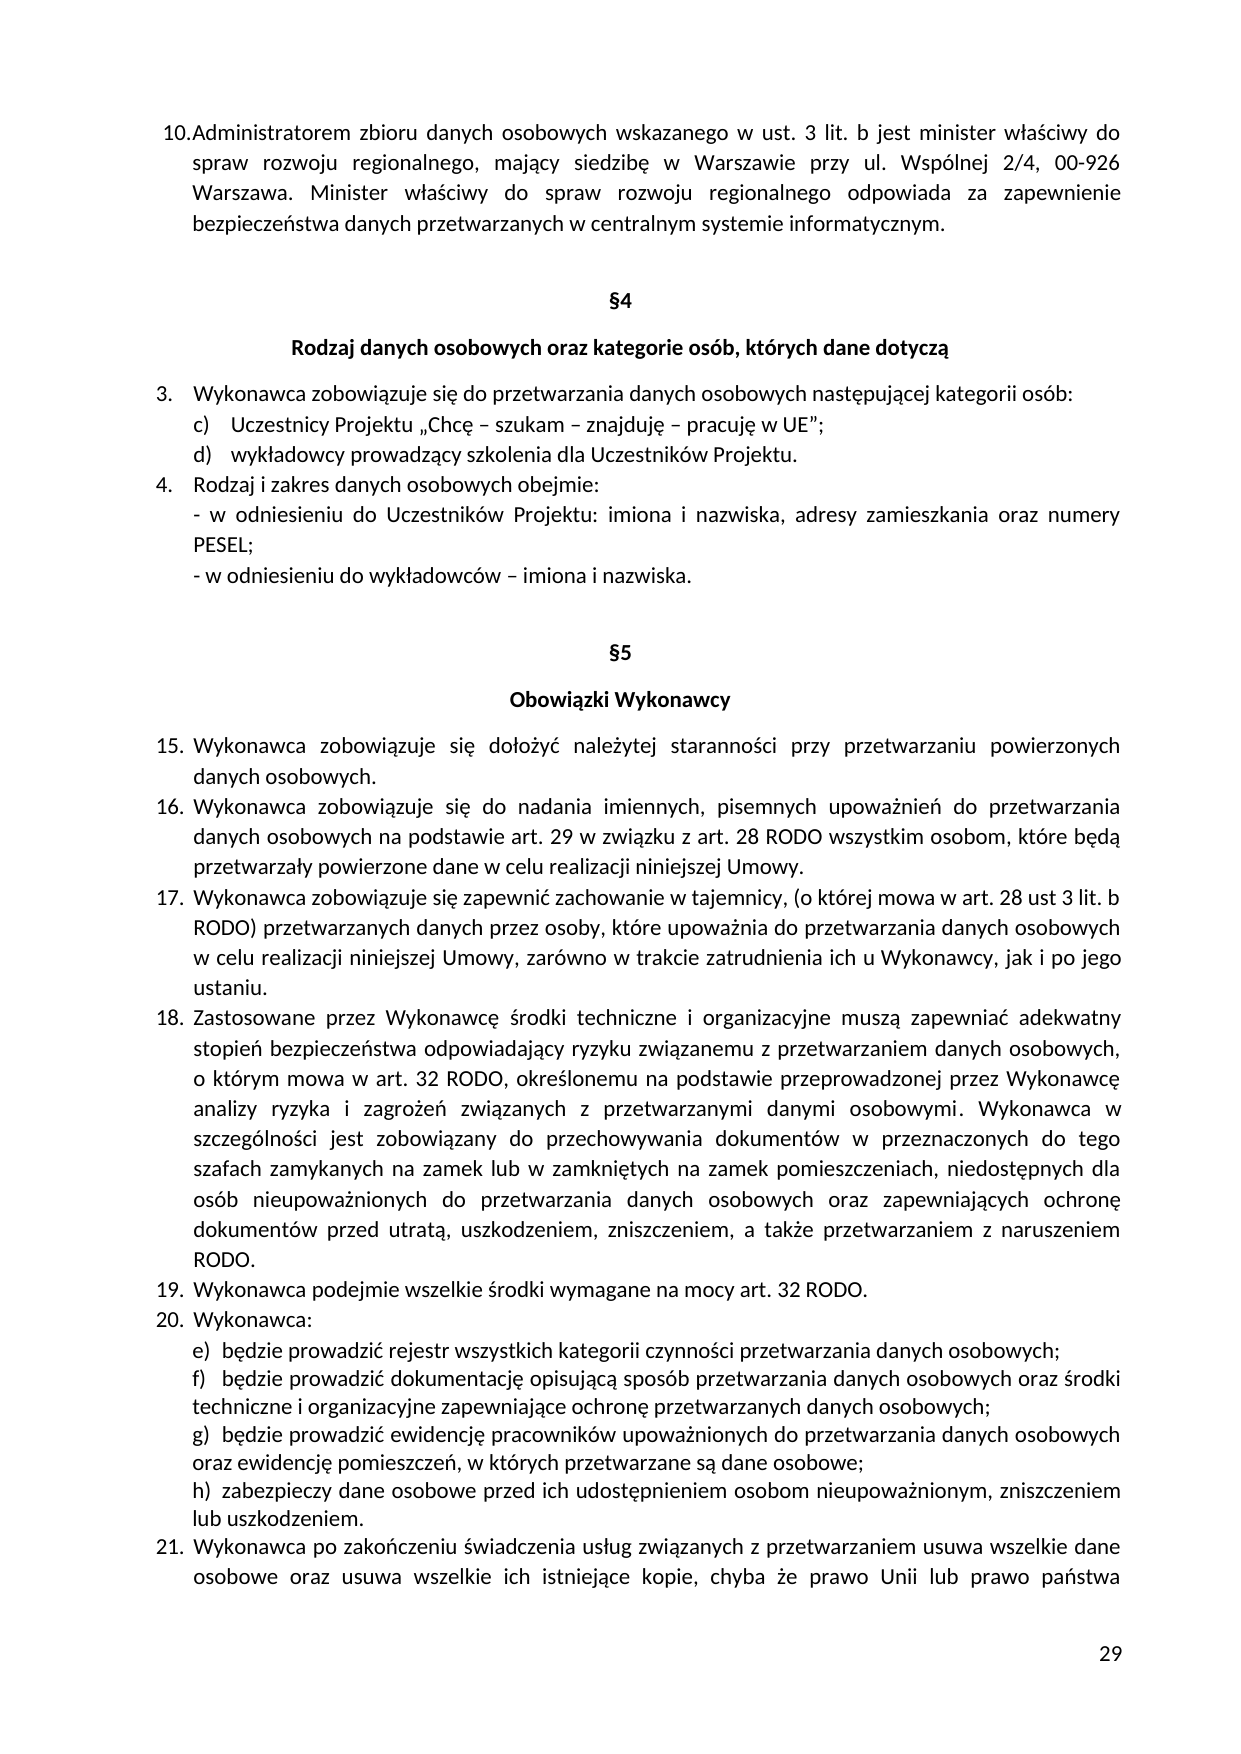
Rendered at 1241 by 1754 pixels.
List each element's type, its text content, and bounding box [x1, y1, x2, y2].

list Uczestnicy Projektu „Chcę – szukam – znajduję – pracuję w UE”; [193, 410, 1122, 438]
list wykładowcy prowadzący szkolenia dla Uczestników Projektu. [193, 440, 1122, 468]
list Rodzaj i zakres danych osobowych obejmie: [156, 470, 1122, 498]
list Wykonawca zobowiązuje się dołożyć należytej staranności przy przetwarzaniu powierzonych danych osobowych. [156, 732, 1122, 790]
list Wykonawca: [156, 1306, 1122, 1334]
list Wykonawca zobowiązuje się do przetwarzania danych osobowych następującej kategorii osób: [156, 379, 1122, 408]
list Wykonawca podejmie wszelkie środki wymagane na mocy art. 32 RODO. [156, 1275, 1122, 1303]
list - w odniesieniu do wykładowców – imiona i nazwiska. [193, 561, 1122, 589]
text §4 [118, 286, 1122, 314]
list będzie prowadzić dokumentację opisującą sposób przetwarzania danych osobowych oraz środki techniczne i organizacyjne zapewniające ochronę przetwarzanych danych osobowych; [192, 1364, 1122, 1420]
text §5 [118, 638, 1122, 666]
text Rodzaj danych osobowych oraz kategorie osób, których dane dotyczą [118, 333, 1122, 361]
list - w odniesieniu do Uczestników Projektu: imiona i nazwiska, adresy zamieszkania oraz numery PESEL; [193, 500, 1122, 559]
list będzie prowadzić rejestr wszystkich kategorii czynności przetwarzania danych osobowych; [192, 1336, 1122, 1364]
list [156, 1532, 1122, 1590]
list Administratorem zbioru danych osobowych wskazanego w ust. 3 lit. b jest minister właściwy do spraw rozwoju regionalnego, mający siedzibę w Warszawie przy ul. Wspólnej 2/4, 00-926 Warszawa. Minister właściwy do spraw rozwoju regionalnego odpowiada za zapewnienie bezpieczeństwa danych przetwarzanych w centralnym systemie informatycznym. [162, 118, 1122, 237]
list Zastosowane przez Wykonawcę środki techniczne i organizacyjne muszą zapewniać adekwatny stopień bezpieczeństwa odpowiadający ryzyku związanemu z przetwarzaniem danych osobowych, o którym mowa w art. 32 RODO, określonemu na podstawie przeprowadzonej przez Wykonawcę analizy ryzyka i zagrożeń związanych z przetwarzanymi danymi osobowymi. Wykonawca w szczególności jest zobowiązany do przechowywania dokumentów w przeznaczonych do tego szafach zamykanych na zamek lub w zamkniętych na zamek pomieszczeniach, niedostępnych dla osób nieupoważnionych do przetwarzania danych osobowych oraz zapewniających ochronę dokumentów przed utratą, uszkodzeniem, zniszczeniem, a także przetwarzaniem z naruszeniem RODO. [156, 1003, 1122, 1273]
list zabezpieczy dane osobowe przed ich udostępnieniem osobom nieupoważnionym, zniszczeniem lub uszkodzeniem. [192, 1476, 1122, 1532]
text Obowiązki Wykonawcy [118, 685, 1122, 713]
list Wykonawca zobowiązuje się do nadania imiennych, pisemnych upoważnień do przetwarzania danych osobowych na podstawie art. 29 w związku z art. 28 RODO wszystkim osobom, które będą przetwarzały powierzone dane w celu realizacji niniejszej Umowy. [156, 792, 1122, 881]
list będzie prowadzić ewidencję pracowników upoważnionych do przetwarzania danych osobowych oraz ewidencję pomieszczeń, w których przetwarzane są dane osobowe; [192, 1420, 1122, 1476]
list Wykonawca zobowiązuje się zapewnić zachowanie w tajemnicy, (o której mowa w art. 28 ust 3 lit. b RODO) przetwarzanych danych przez osoby, które upoważnia do przetwarzania danych osobowych w celu realizacji niniejszej Umowy, zarówno w trakcie zatrudnienia ich u Wykonawcy, jak i po jego ustaniu. [156, 883, 1122, 1001]
